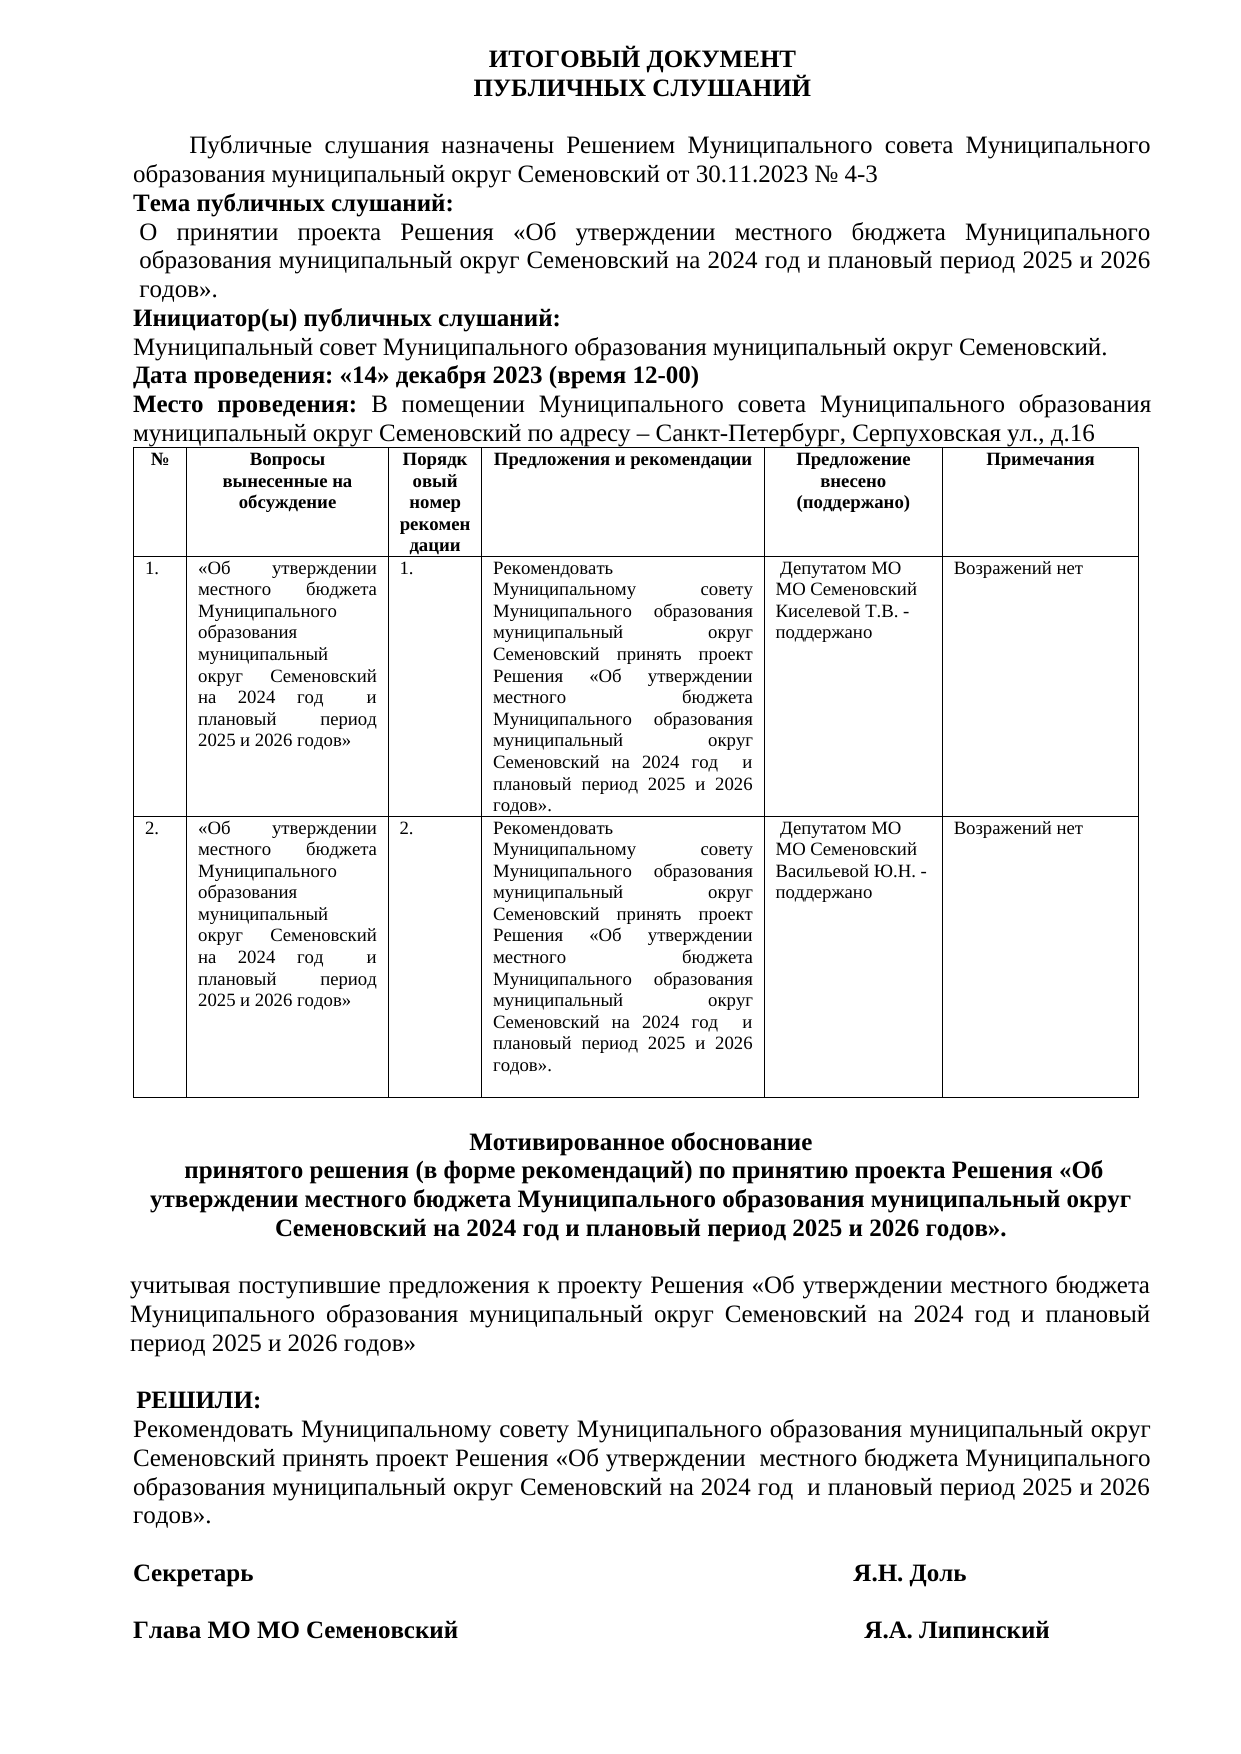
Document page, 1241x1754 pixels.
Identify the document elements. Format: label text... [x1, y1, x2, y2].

text Секретарь Я.Н. Доль [133, 1558, 1152, 1587]
table_cell Возражений нет [943, 817, 1138, 1097]
table_cell 1. [389, 557, 481, 816]
table_header Порядковый номер рекомендации [389, 448, 481, 556]
text ПУБЛИЧНЫХ СЛУШАНИЙ [133, 73, 1152, 102]
text Дата проведения: «14» декабря 2023 (время 12-00) [133, 361, 1152, 389]
table_cell Рекомендовать Муниципальному совету Муниципального образования муниципальный округ Семеновский принять проект Решения «Об утверждении местного бюджета Муниципального образования муниципальный округ Семеновский на 2024 год и плановый период 2025 и 2026 годов». [482, 817, 764, 1097]
table_cell «Об утверждении местного бюджета Муниципального образования муниципальный округ Семеновский на 2024 год и плановый период 2025 и 2026 годов» [187, 557, 388, 816]
text Место проведения: В помещении Муниципального совета Муниципального образования муниципальный округ Семеновский по адресу – Санкт-Петербург, Серпуховская ул., д.16 [133, 389, 1152, 447]
table_header № [134, 448, 186, 556]
table_cell Депутатом МО МО Семеновский Киселевой Т.В. - поддержано [765, 557, 942, 816]
text учитывая поступившие предложения к проекту Решения «Об утверждении местного бюджета Муниципального образования муниципальный округ Семеновский на 2024 год и плановый период 2025 и 2026 годов» [130, 1270, 1152, 1357]
table_header Примечания [943, 448, 1138, 556]
table_header Вопросы вынесенные на обсуждение [187, 448, 388, 556]
table_cell Рекомендовать Муниципальному совету Муниципального образования муниципальный округ Семеновский принять проект Решения «Об утверждении местного бюджета Муниципального образования муниципальный округ Семеновский на 2024 год и плановый период 2025 и 2026 годов». [482, 557, 764, 816]
text Инициатор(ы) публичных слушаний: [133, 303, 1152, 332]
table_cell 2. [134, 817, 186, 1097]
text Глава МО МО Семеновский Я.А. Липинский [133, 1615, 1152, 1644]
table_header Предложения и рекомендации [482, 448, 764, 556]
text Рекомендовать Муниципальному совету Муниципального образования муниципальный округ Семеновский принять проект Решения «Об утверждении местного бюджета Муниципального образования муниципальный округ Семеновский на 2024 год и плановый период 2025 и 2026 годов». [133, 1414, 1152, 1529]
text РЕШИЛИ: [130, 1385, 1152, 1414]
text Тема публичных слушаний: [133, 188, 1152, 217]
text Мотивированное обоснование [130, 1127, 1152, 1155]
table_header Предложение внесено (поддержано) [765, 448, 942, 556]
text О принятии проекта Решения «Об утверждении местного бюджета Муниципального образования муниципальный округ Семеновский на 2024 год и плановый период 2025 и 2026 годов». [139, 217, 1152, 303]
text Публичные слушания назначены Решением Муниципального совета Муниципального образования муниципальный округ Семеновский от 30.11.2023 № 4-3 [133, 131, 1152, 188]
table_cell 2. [389, 817, 481, 1097]
text ИТОГОВЫЙ ДОКУМЕНТ [133, 44, 1152, 73]
text принятого решения (в форме рекомендаций) по принятию проекта Решения «Об утверждении местного бюджета Муниципального образования муниципальный округ Семеновский на 2024 год и плановый период 2025 и 2026 годов». [130, 1155, 1152, 1242]
table_cell 1. [134, 557, 186, 816]
table_cell Возражений нет [943, 557, 1138, 816]
table_cell «Об утверждении местного бюджета Муниципального образования муниципальный округ Семеновский на 2024 год и плановый период 2025 и 2026 годов» [187, 817, 388, 1097]
table_cell Депутатом МО МО Семеновский Васильевой Ю.Н. - поддержано [765, 817, 942, 1097]
text Муниципальный совет Муниципального образования муниципальный округ Семеновский. [133, 332, 1152, 361]
